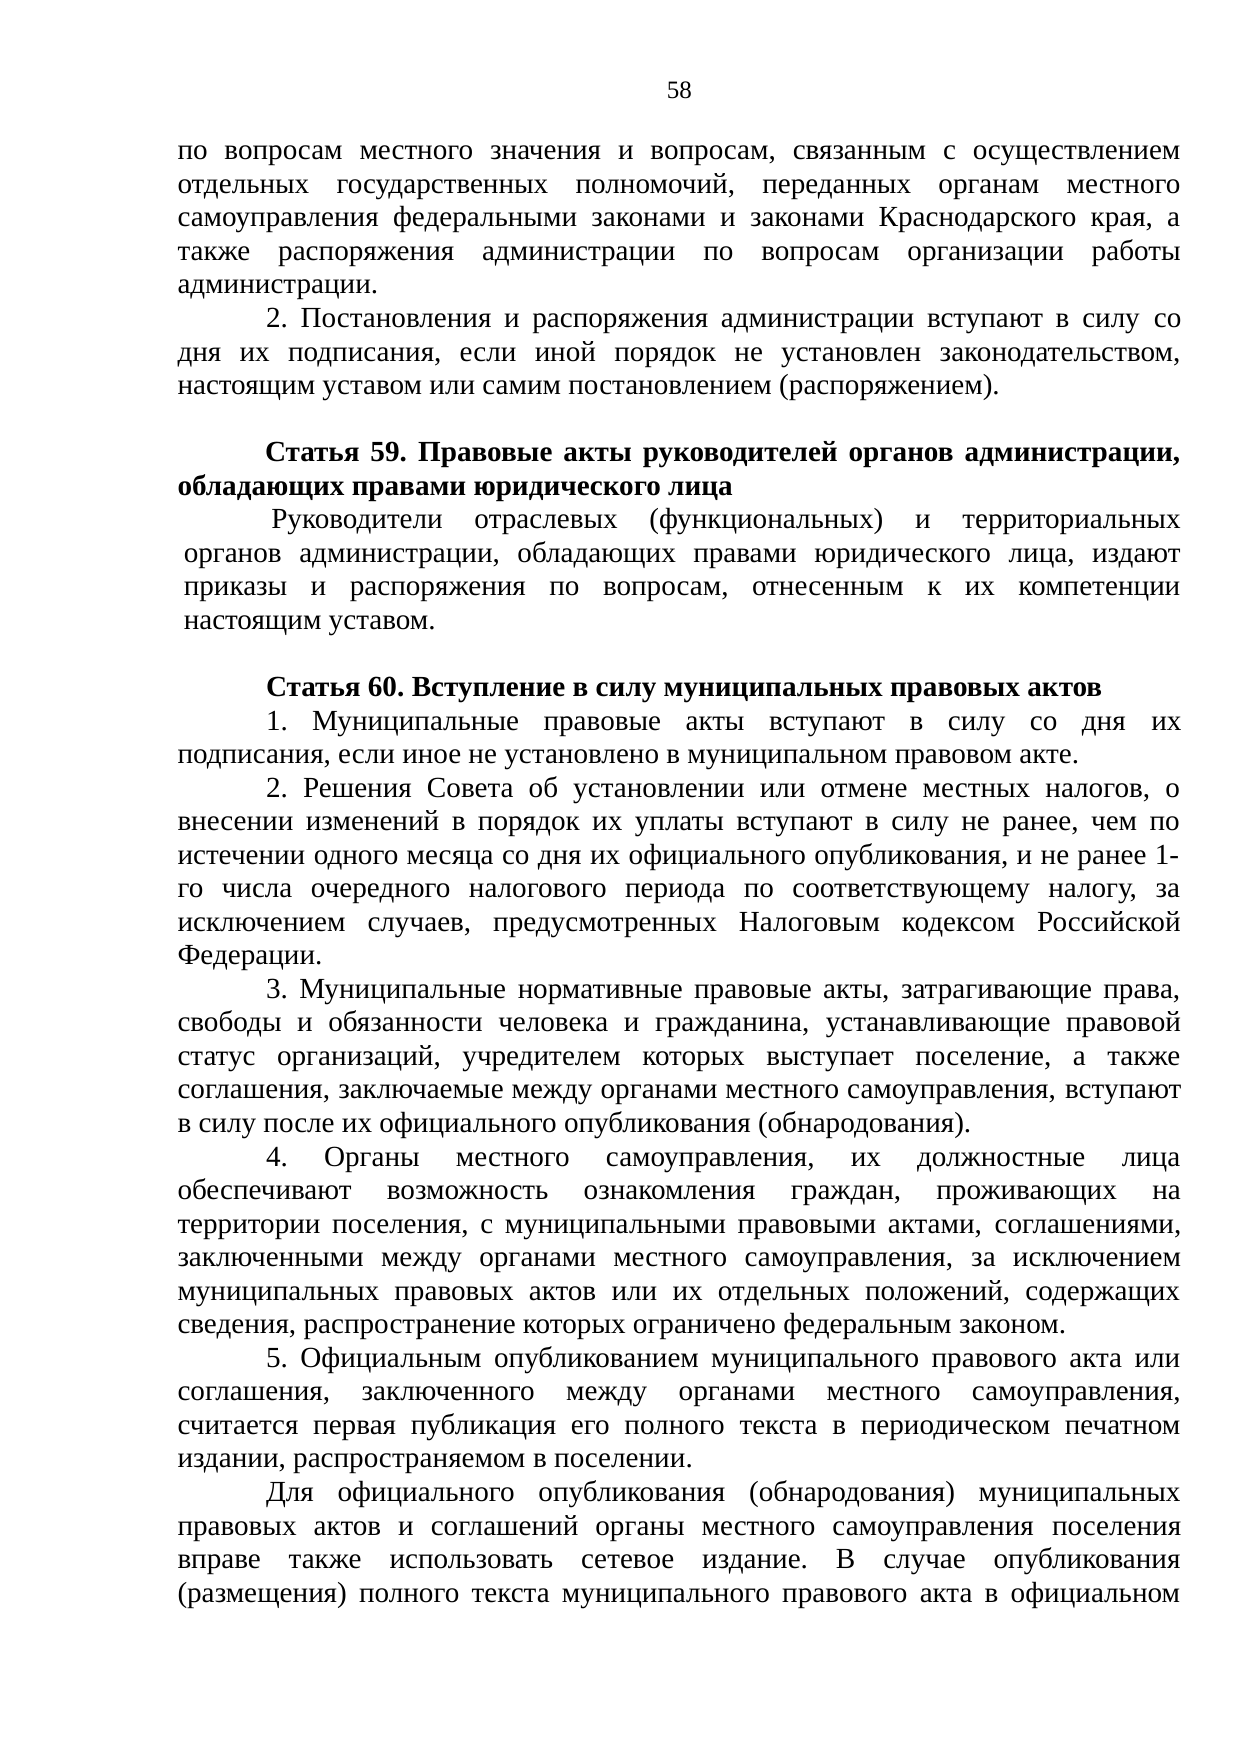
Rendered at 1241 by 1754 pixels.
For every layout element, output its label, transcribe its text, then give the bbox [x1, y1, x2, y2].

text 2. Постановления и распоряжения администрации вступают в силу со дня их подписания, если иной порядок не установлен законодательством, настоящим уставом или самим постановлением (распоряжением). [177, 300, 1181, 401]
text Статья 59. Правовые акты руководителей органов администрации, обладающих правами юридического лица [177, 434, 1181, 501]
text Руководители отраслевых (функциональных) и территориальных органов администрации, обладающих правами юридического лица, издают приказы и распоряжения по вопросам, отнесенным к их компетенции настоящим уставом. [183, 501, 1181, 636]
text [177, 132, 1181, 300]
subtitle Статья 60. Вступление в силу муниципальных правовых актов [177, 669, 1181, 703]
text 5. Официальным опубликованием муниципального правового акта или соглашения, заключенного между органами местного самоуправления, считается первая публикация его полного текста в периодическом печатном издании, распространяемом в поселении. [177, 1340, 1181, 1474]
text 2. Решения Совета об установлении или отмене местных налогов, о внесении изменений в порядок их уплаты вступают в силу не ранее, чем по истечении одного месяца со дня их официального опубликования, и не ранее 1-го числа очередного налогового периода по соответствующему налогу, за исключением случаев, предусмотренных Налоговым кодексом Российской Федерации. [177, 770, 1181, 971]
text 1. Муниципальные правовые акты вступают в силу со дня их подписания, если иное не установлено в муниципальном правовом акте. [177, 703, 1181, 770]
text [177, 1474, 1181, 1608]
text 4. Органы местного самоуправления, их должностные лица обеспечивают возможность ознакомления граждан, проживающих на территории поселения, с муниципальными правовыми актами, соглашениями, заключенными между органами местного самоуправления, за исключением муниципальных правовых актов или их отдельных положений, содержащих сведения, распространение которых ограничено федеральным законом. [177, 1139, 1181, 1340]
text 3. Муниципальные нормативные правовые акты, затрагивающие права, свободы и обязанности человека и гражданина, устанавливающие правовой статус организаций, учредителем которых выступает поселение, а также соглашения, заключаемые между органами местного самоуправления, вступают в силу после их официального опубликования (обнародования). [177, 971, 1181, 1139]
